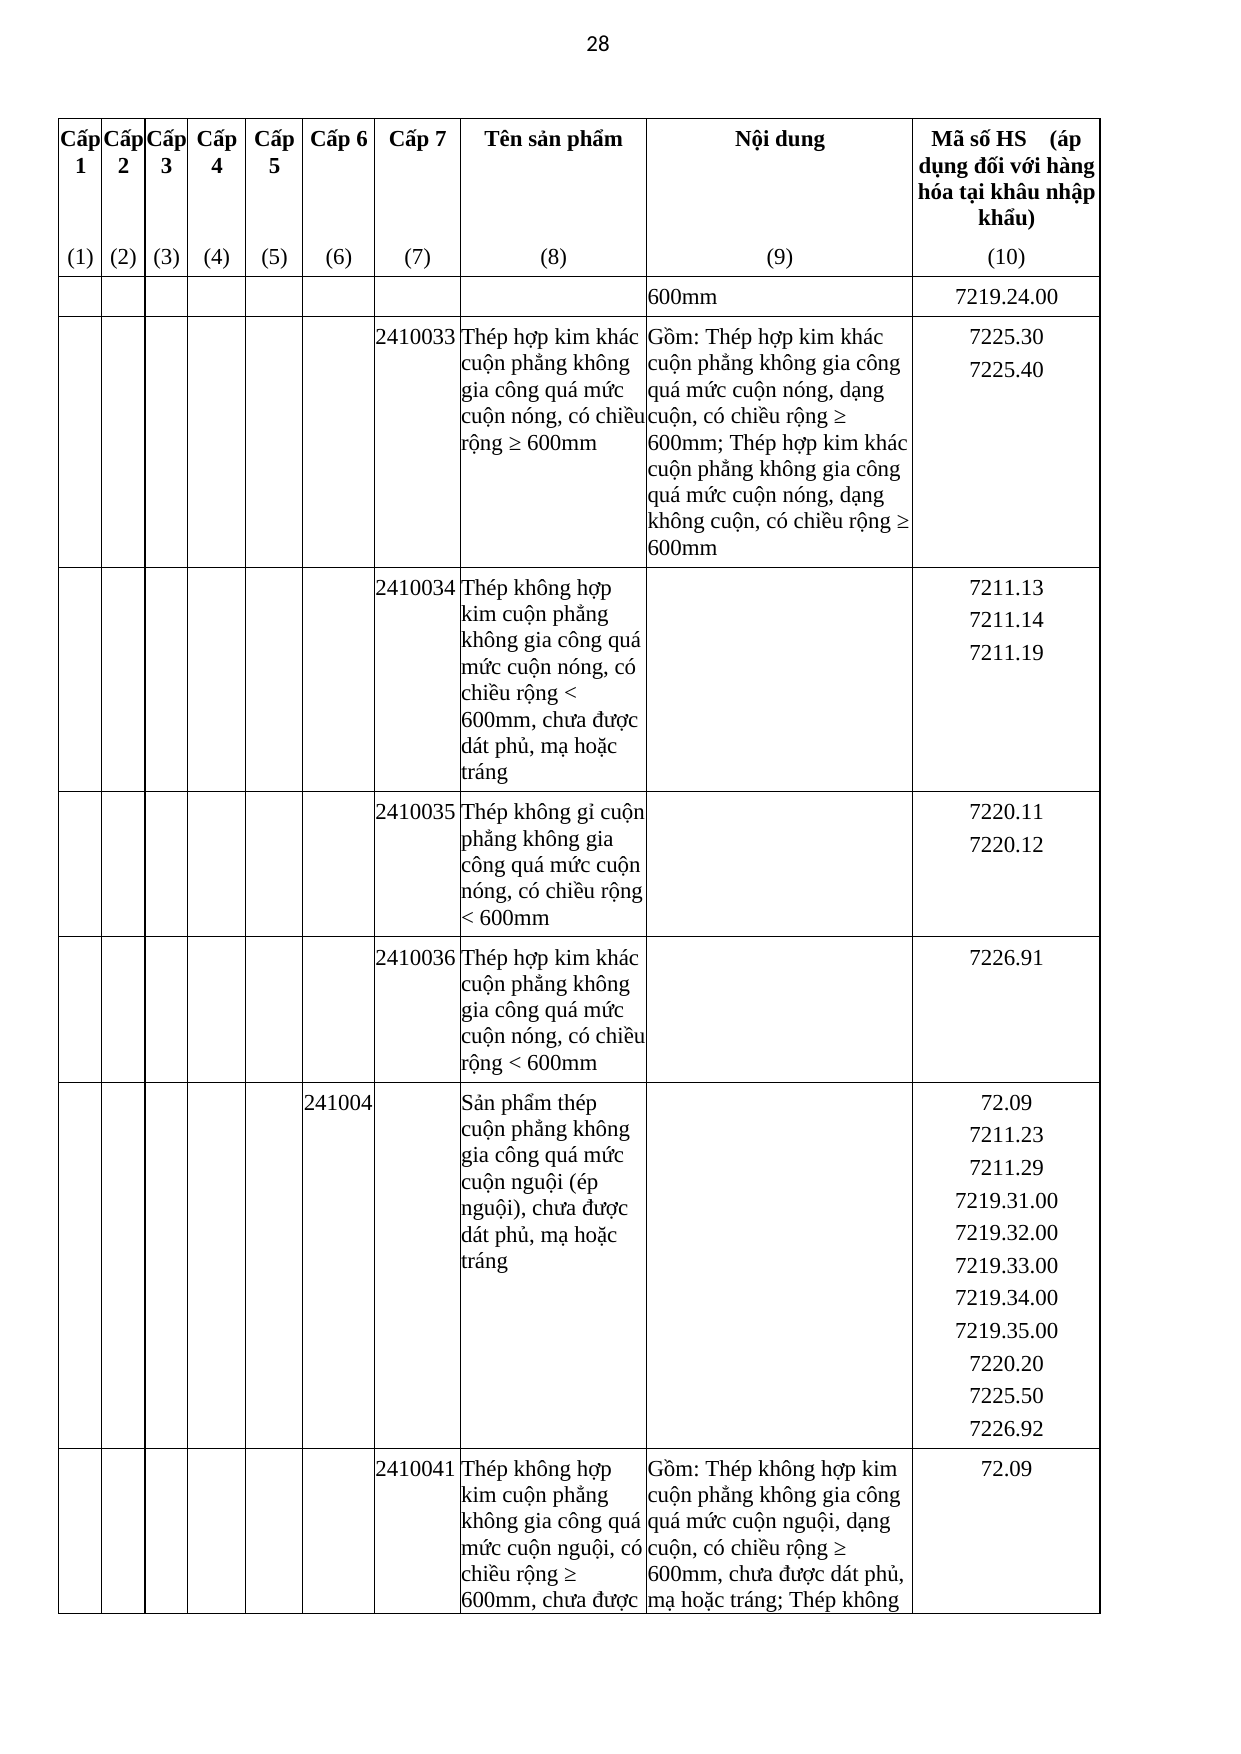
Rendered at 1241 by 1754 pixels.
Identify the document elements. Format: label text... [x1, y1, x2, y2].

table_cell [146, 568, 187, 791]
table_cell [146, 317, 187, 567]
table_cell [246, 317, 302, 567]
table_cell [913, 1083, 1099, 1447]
table_cell (2) [102, 237, 144, 276]
table_header Cấp 6 [303, 119, 374, 237]
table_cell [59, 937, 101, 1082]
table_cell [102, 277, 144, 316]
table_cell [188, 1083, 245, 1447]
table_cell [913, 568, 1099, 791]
table_header Cấp 3 [146, 119, 187, 237]
table_header Cấp 7 [375, 119, 460, 237]
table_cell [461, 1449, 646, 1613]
table_cell (5) [246, 237, 302, 276]
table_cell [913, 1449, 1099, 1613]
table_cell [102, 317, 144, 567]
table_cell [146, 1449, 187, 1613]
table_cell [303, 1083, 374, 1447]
table_cell (7) [375, 237, 460, 276]
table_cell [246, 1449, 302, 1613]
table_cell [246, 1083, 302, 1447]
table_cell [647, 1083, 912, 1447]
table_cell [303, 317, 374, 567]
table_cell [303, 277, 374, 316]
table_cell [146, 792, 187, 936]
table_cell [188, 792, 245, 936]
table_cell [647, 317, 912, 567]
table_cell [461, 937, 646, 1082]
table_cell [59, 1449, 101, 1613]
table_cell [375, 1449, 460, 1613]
table_header Cấp 1 [59, 119, 101, 237]
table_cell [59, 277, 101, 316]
table_header Mã số HS (áp dụng đối với hàng hóa tại khâu nhập khẩu) [913, 119, 1099, 237]
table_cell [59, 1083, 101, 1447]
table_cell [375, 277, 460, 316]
table_cell (3) [146, 237, 187, 276]
table_header Cấp 4 [188, 119, 245, 237]
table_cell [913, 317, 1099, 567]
table_header Nội dung [647, 119, 912, 237]
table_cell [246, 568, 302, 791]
table_cell (9) [647, 237, 912, 276]
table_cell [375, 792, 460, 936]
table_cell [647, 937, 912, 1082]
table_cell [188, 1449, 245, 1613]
table_cell (4) [188, 237, 245, 276]
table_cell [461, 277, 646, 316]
table_header Cấp 2 [102, 119, 144, 237]
table_header Cấp 5 [246, 119, 302, 237]
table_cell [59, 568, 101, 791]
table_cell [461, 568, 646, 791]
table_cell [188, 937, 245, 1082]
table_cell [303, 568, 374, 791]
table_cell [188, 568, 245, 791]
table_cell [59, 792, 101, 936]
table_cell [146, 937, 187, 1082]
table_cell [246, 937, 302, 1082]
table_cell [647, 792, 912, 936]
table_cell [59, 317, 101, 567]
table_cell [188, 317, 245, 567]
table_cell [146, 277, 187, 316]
table_cell (10) [913, 237, 1099, 276]
table_cell (8) [461, 237, 646, 276]
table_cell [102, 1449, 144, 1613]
table_cell (1) [59, 237, 101, 276]
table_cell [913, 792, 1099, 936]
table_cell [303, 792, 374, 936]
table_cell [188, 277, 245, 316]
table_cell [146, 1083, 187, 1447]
table_header Tên sản phẩm [461, 119, 646, 237]
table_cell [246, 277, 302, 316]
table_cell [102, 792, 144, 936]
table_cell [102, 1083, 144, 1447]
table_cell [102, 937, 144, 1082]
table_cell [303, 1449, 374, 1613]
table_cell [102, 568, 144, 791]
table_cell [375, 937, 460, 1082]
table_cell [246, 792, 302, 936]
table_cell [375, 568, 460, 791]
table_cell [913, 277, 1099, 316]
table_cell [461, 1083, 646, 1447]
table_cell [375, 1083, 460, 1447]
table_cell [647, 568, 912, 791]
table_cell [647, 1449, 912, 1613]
table_cell (6) [303, 237, 374, 276]
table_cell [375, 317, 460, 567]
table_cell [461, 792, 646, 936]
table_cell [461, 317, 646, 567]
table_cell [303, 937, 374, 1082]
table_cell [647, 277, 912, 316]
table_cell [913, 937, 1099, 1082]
